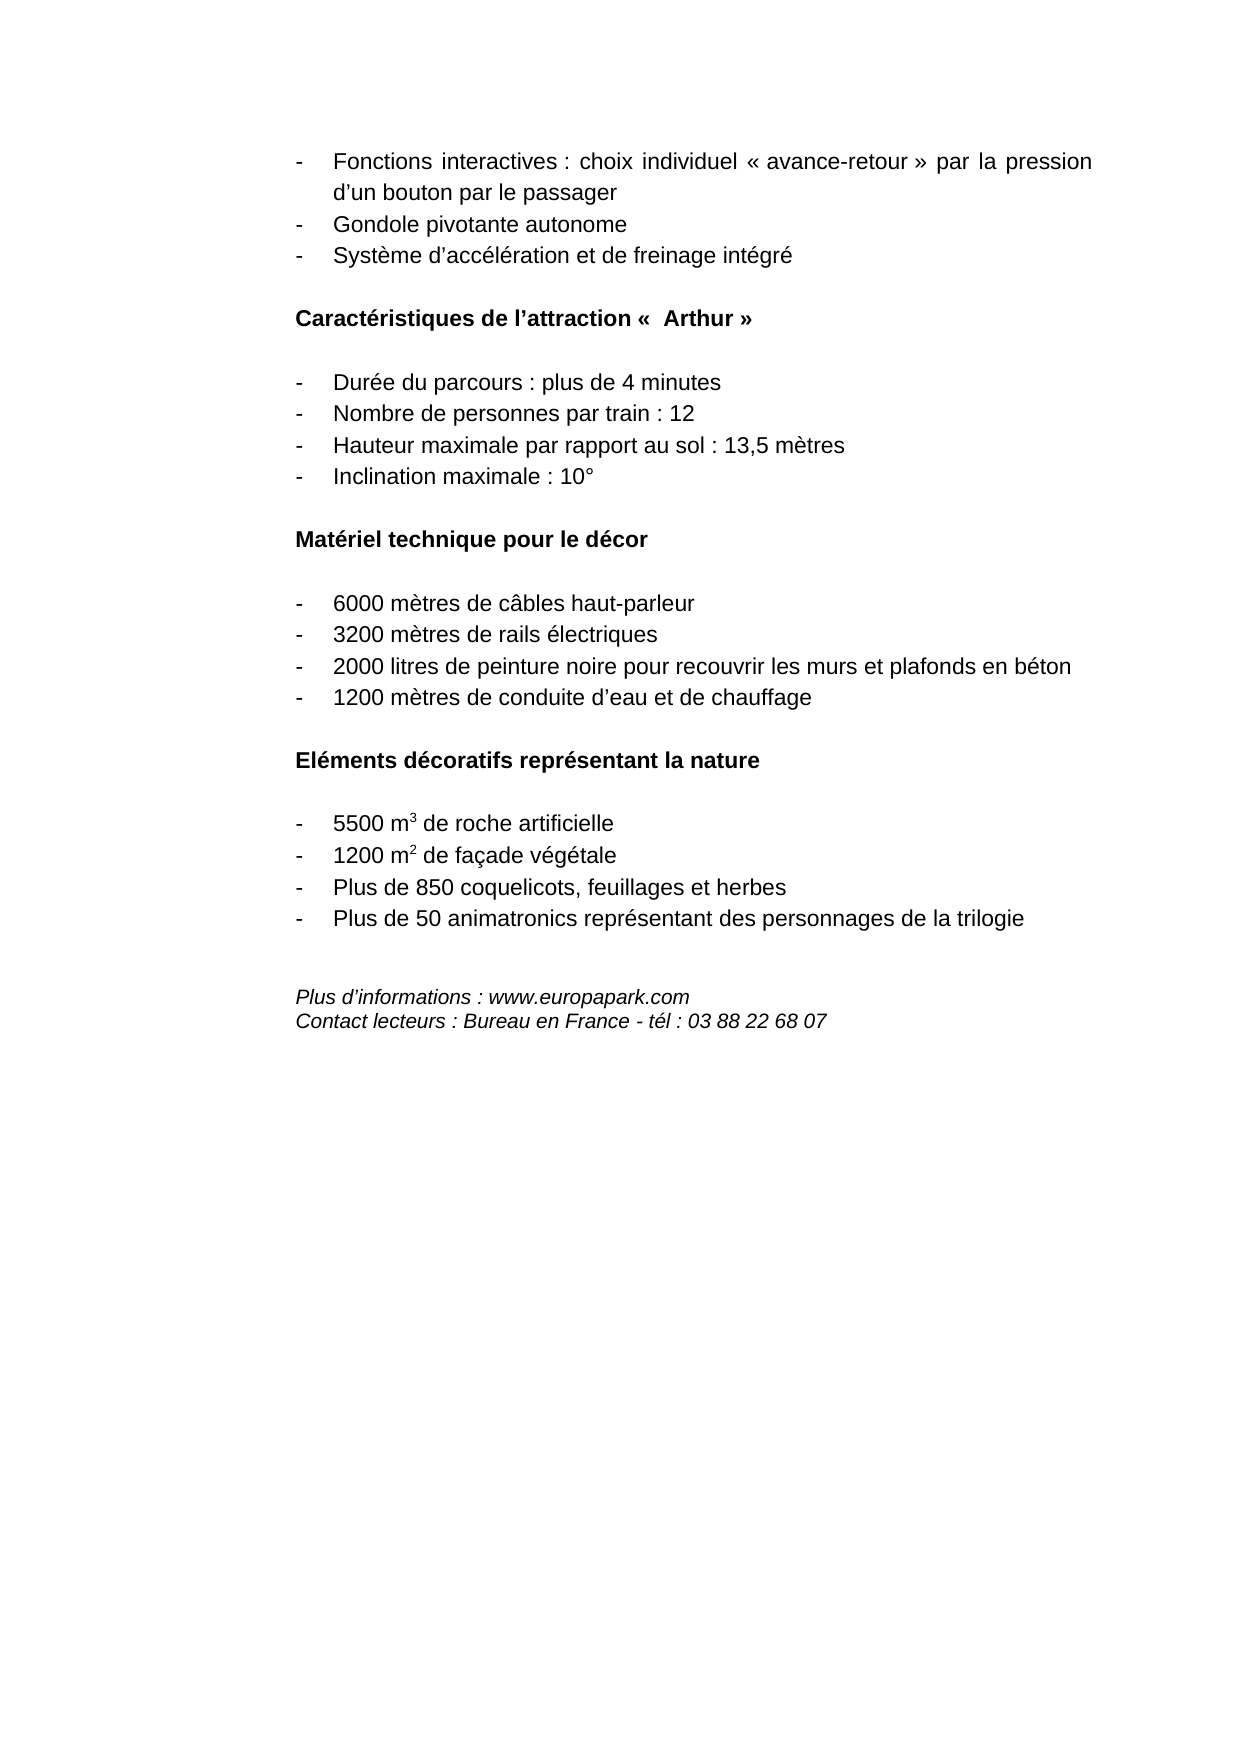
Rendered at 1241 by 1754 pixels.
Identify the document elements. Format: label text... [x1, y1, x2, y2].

text Matériel technique pour le décor [221, 526, 1093, 553]
list Plus de 850 coquelicots, feuillages et herbes [295, 873, 1093, 900]
list Plus de 50 animatronics représentant des personnages de la trilogie [295, 905, 1093, 931]
list Fonctions interactives : choix individuel « avance-retour » par la pression d’un bouton par le passager [295, 148, 1093, 206]
list 1200 m2 de façade végétale [295, 842, 1093, 868]
list 1200 mètres de conduite d’eau et de chauffage [295, 684, 1093, 711]
list Durée du parcours : plus de 4 minutes [295, 368, 1093, 395]
list Système d’accélération et de freinage intégré [295, 242, 1093, 269]
text Caractéristiques de l’attraction « Arthur » [221, 305, 1093, 332]
list Hauteur maximale par rapport au sol : 13,5 mètres [295, 432, 1093, 458]
list 2000 litres de peinture noire pour recouvrir les murs et plafonds en béton [295, 653, 1093, 679]
list 6000 mètres de câbles haut-parleur [295, 589, 1093, 616]
list Gondole pivotante autonome [295, 211, 1093, 237]
list Inclination maximale : 10° [295, 463, 1093, 489]
list Nombre de personnes par train : 12 [295, 400, 1093, 426]
list Plus d’informations : www.europapark.com [295, 984, 1123, 1008]
list 5500 m3 de roche artificielle [295, 810, 1093, 837]
list 3200 mètres de rails électriques [295, 621, 1093, 647]
text Eléments décoratifs représentant la nature [221, 747, 1093, 774]
list Contact lecteurs : Bureau en France - tél : 03 88 22 68 07 [295, 1008, 1123, 1032]
